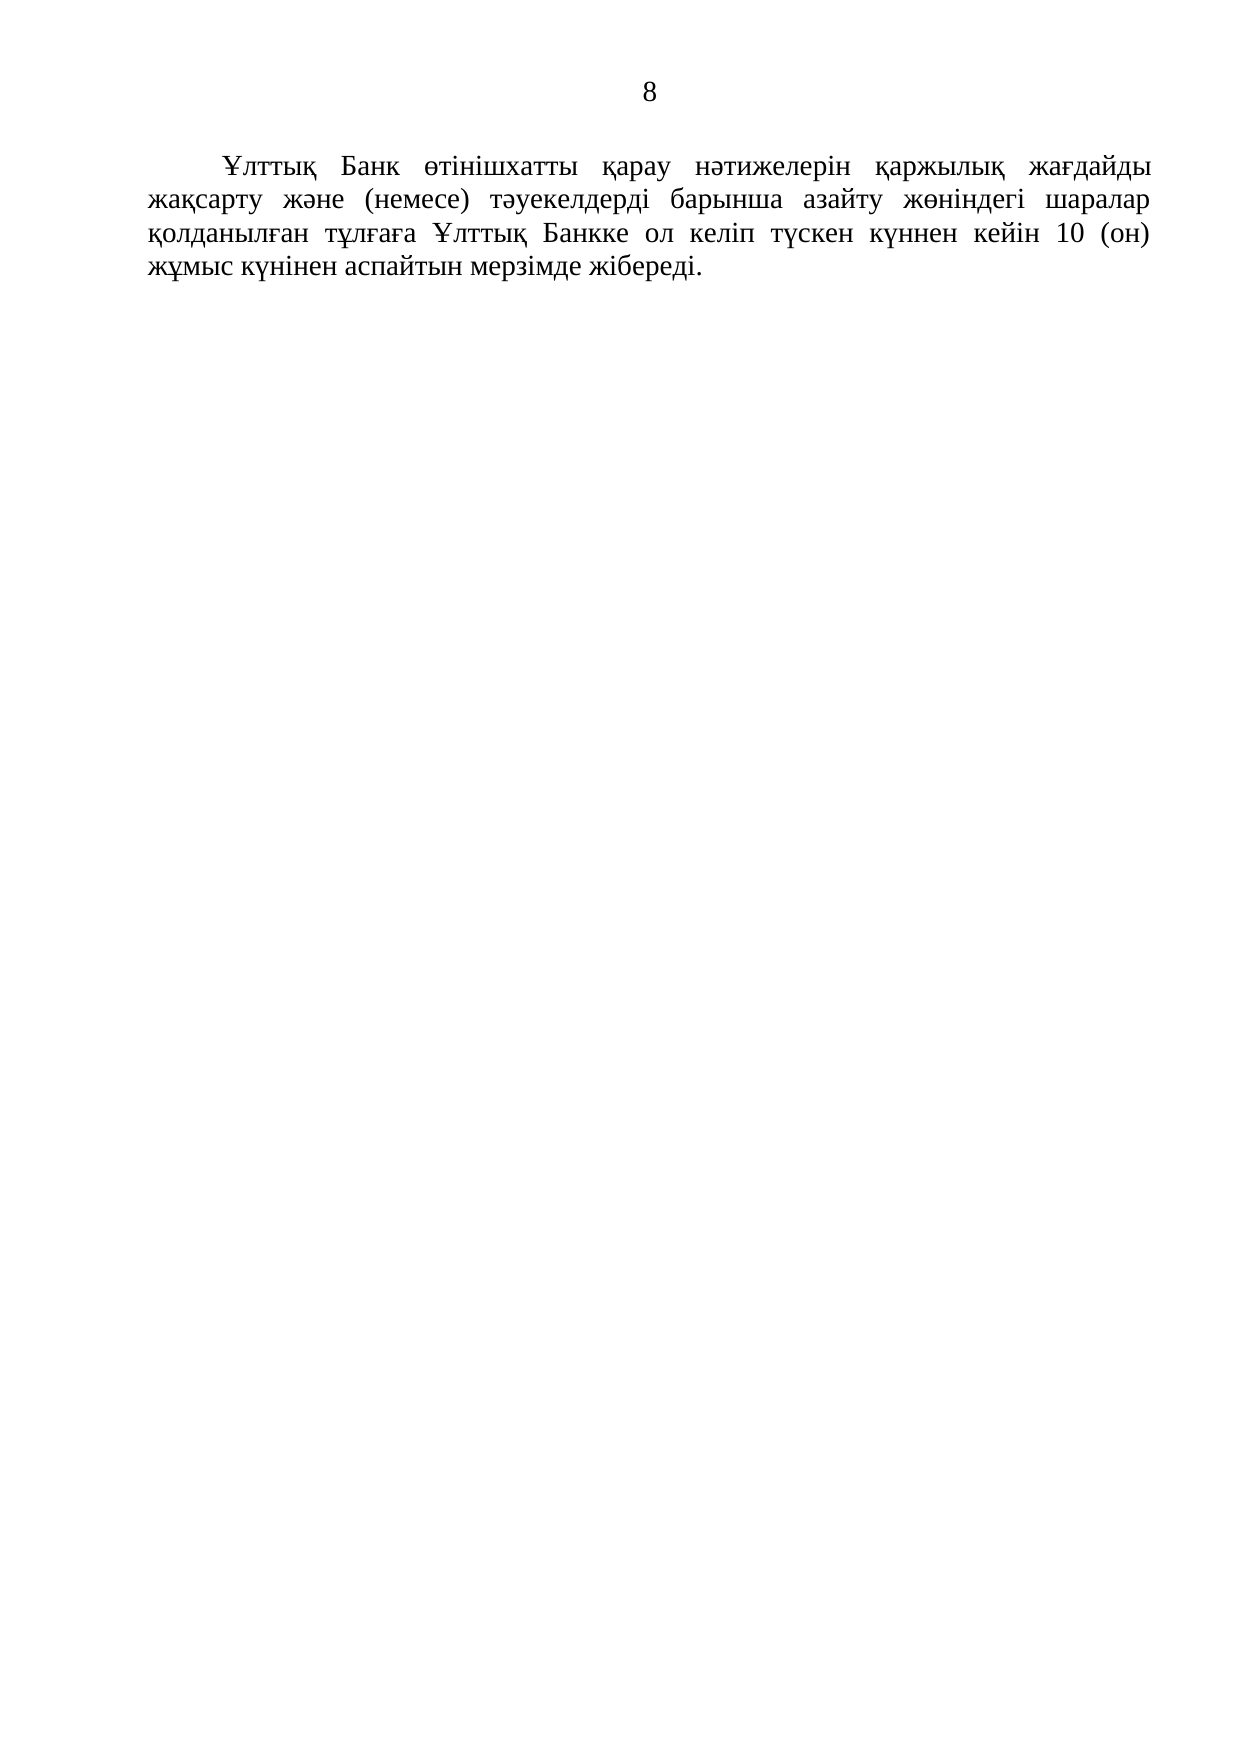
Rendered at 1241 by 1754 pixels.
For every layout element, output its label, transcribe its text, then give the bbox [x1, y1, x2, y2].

text Ұлттық Банк өтінішхатты қарау нәтижелерін қаржылық жағдайды жақсарту және (немесе) тәуекелдерді барынша азайту жөніндегі шаралар қолданылған тұлғаға Ұлттық Банкке ол келіп түскен күннен кейін 10 (он) жұмыс күнінен аспайтын мерзімде жібереді. [148, 148, 1152, 282]
